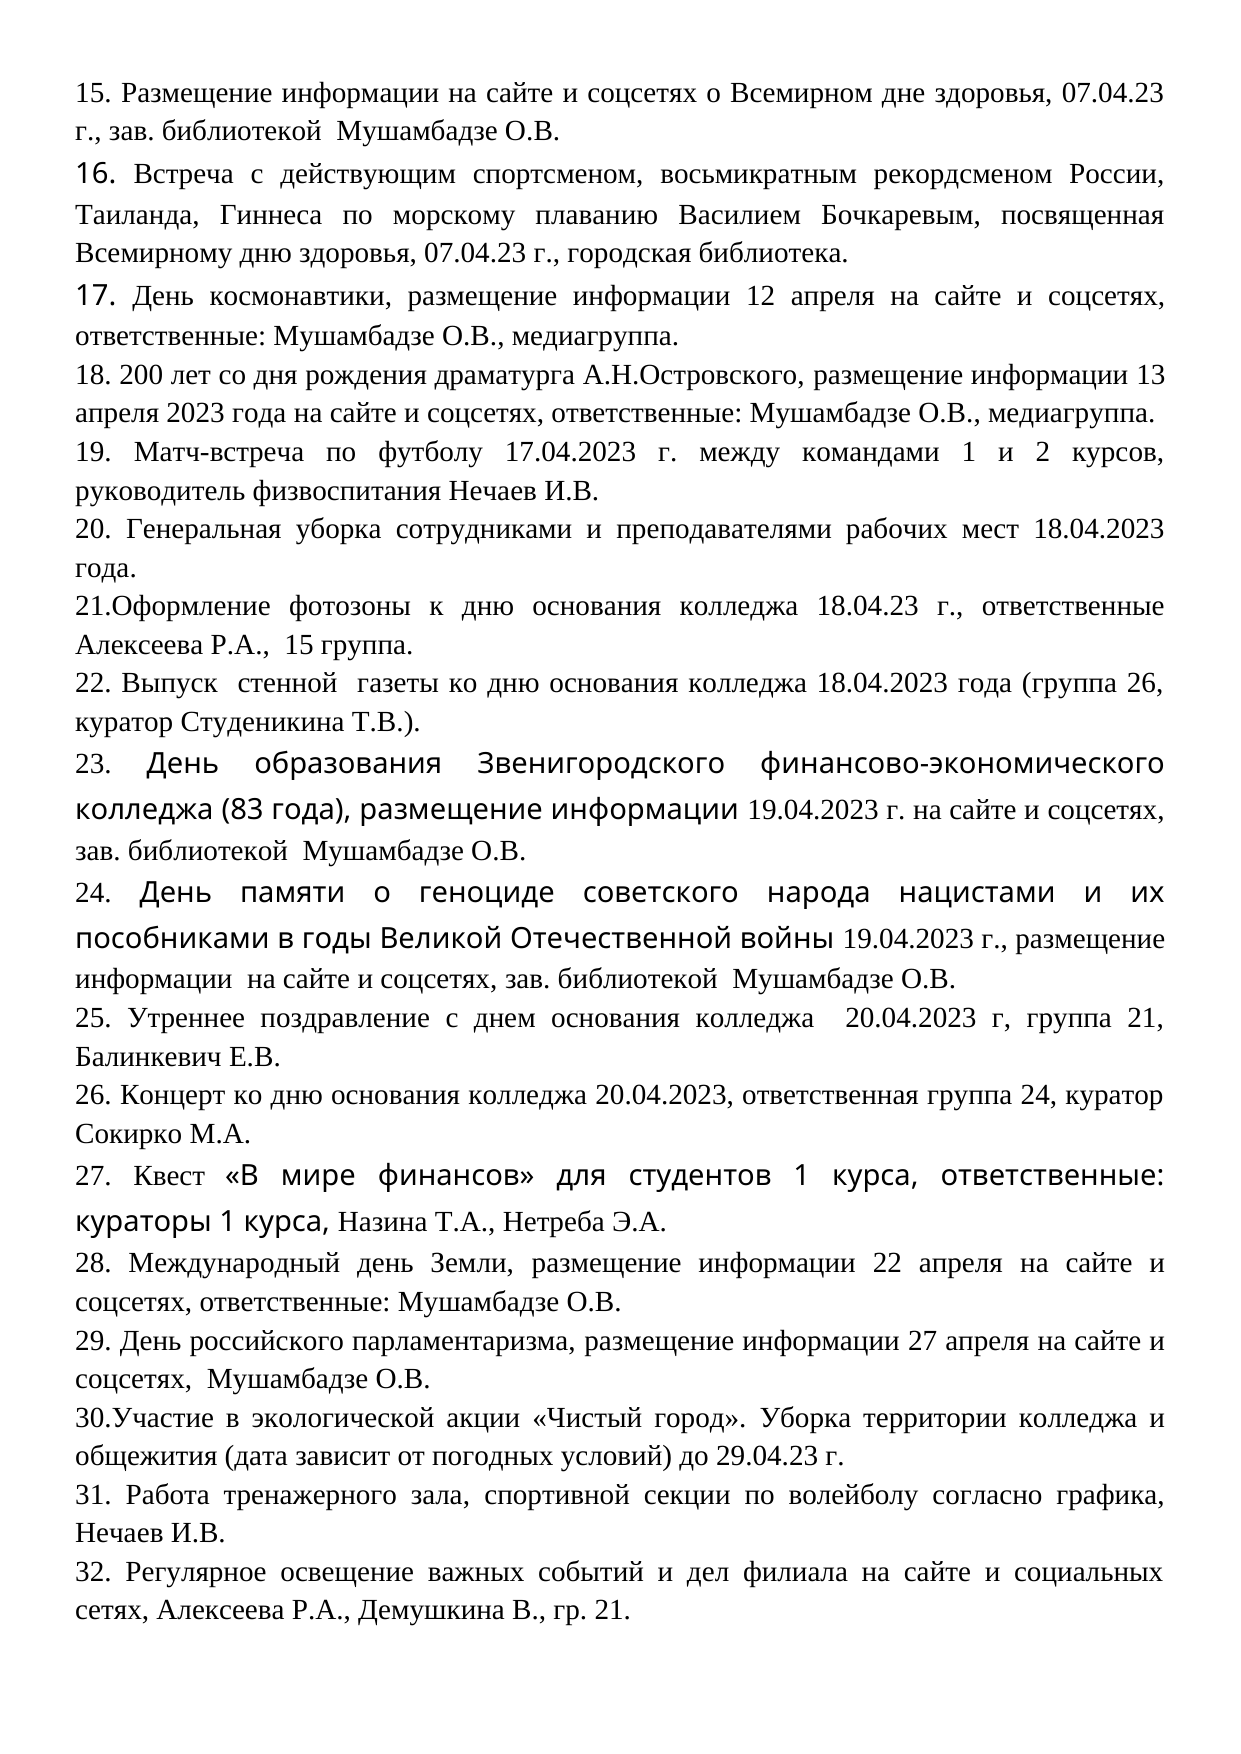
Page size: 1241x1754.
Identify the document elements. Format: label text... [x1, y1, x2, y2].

list 25. Утреннее поздравление с днем основания колледжа 20.04.2023 г, группа 21, Балинкевич Е.В. [75, 1000, 1165, 1072]
list 21.Оформление фотозоны к дню основания колледжа 18.04.23 г., ответственные Алексеева Р.А., 15 группа. [75, 588, 1165, 660]
list 17. День космонавтики, размещение информации 12 апреля на сайте и соцсетях, ответственные: Мушамбадзе О.В., медиагруппа. [75, 274, 1165, 352]
list 26. Концерт ко дню основания колледжа 20.04.2023, ответственная группа 24, куратор Сокирко М.А. [75, 1077, 1165, 1149]
list 16. Встреча с действующим спортсменом, восьмикратным рекордсменом России, Таиланда, Гиннеса по морскому плаванию Василием Бочкаревым, посвященная Всемирному дню здоровья, 07.04.23 г., городская библиотека. [75, 152, 1165, 269]
list 27. Квест «В мире финансов» для студентов 1 курса, ответственные: кураторы 1 курса, Назина Т.А., Нетреба Э.А. [75, 1154, 1165, 1240]
list 15. Размещение информации на сайте и соцсетях о Всемирном дне здоровья, 07.04.23 г., зав. библиотекой Мушамбадзе О.В. [75, 75, 1165, 147]
list 19. Матч-встреча по футболу 17.04.2023 г. между командами 1 и 2 курсов, руководитель физвоспитания Нечаев И.В. [75, 434, 1165, 506]
list 30.Участие в экологической акции «Чистый город». Уборка территории колледжа и общежития (дата зависит от погодных условий) до 29.04.23 г. [75, 1400, 1165, 1472]
list 22. Выпуск стенной газеты ко дню основания колледжа 18.04.2023 года (группа 26, куратор Студеникина Т.В.). [75, 665, 1165, 737]
list 24. День памяти о геноциде советского народа нацистами и их пособниками в годы Великой Отечественной войны 19.04.2023 г., размещение информации на сайте и соцсетях, зав. библиотекой Мушамбадзе О.В. [75, 871, 1165, 995]
list 28. Международный день Земли, размещение информации 22 апреля на сайте и соцсетях, ответственные: Мушамбадзе О.В. [75, 1246, 1165, 1318]
list 23. День образования Звенигородского финансово-экономического колледжа (83 года), размещение информации 19.04.2023 г. на сайте и соцсетях, зав. библиотекой Мушамбадзе О.В. [75, 742, 1165, 866]
list 18. 200 лет со дня рождения драматурга А.Н.Островского, размещение информации 13 апреля 2023 года на сайте и соцсетях, ответственные: Мушамбадзе О.В., медиагруппа. [75, 357, 1165, 429]
list 31. Работа тренажерного зала, спортивной секции по волейболу согласно графика, Нечаев И.В. [75, 1477, 1165, 1549]
list 29. День российского парламентаризма, размещение информации 27 апреля на сайте и соцсетях, Мушамбадзе О.В. [75, 1323, 1165, 1395]
list 32. Регулярное освещение важных событий и дел филиала на сайте и социальных сетях, Алексеева Р.А., Демушкина В., гр. 21. [75, 1554, 1165, 1626]
list 20. Генеральная уборка сотрудниками и преподавателями рабочих мест 18.04.2023 года. [75, 511, 1165, 583]
